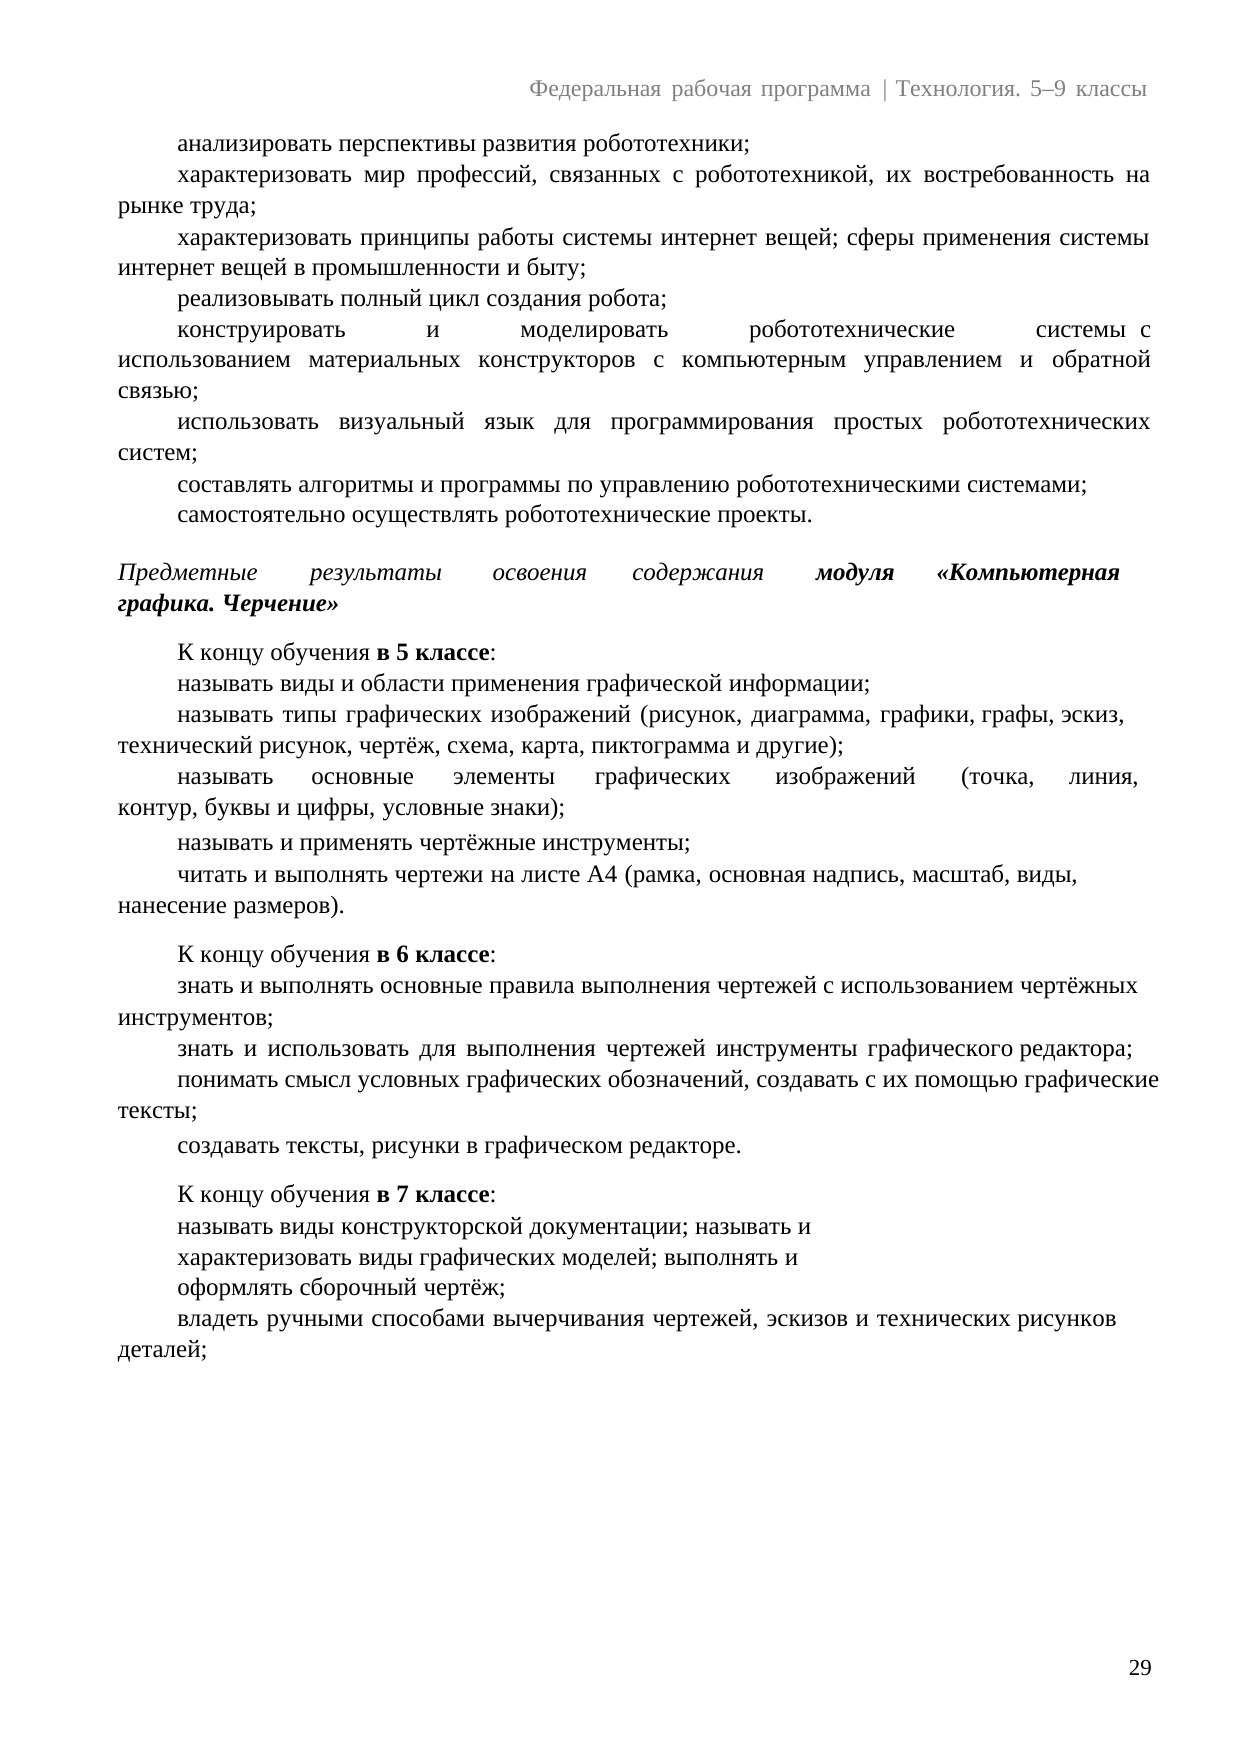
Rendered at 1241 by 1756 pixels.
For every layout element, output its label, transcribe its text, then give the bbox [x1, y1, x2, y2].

text К концу обучения в 5 классе: [177, 637, 1167, 666]
text владеть ручными способами вычерчивания чертежей, эскизов и технических рисунков деталей; [118, 1303, 1167, 1363]
text называть и применять чертёжные инструменты; [177, 823, 1167, 857]
text анализировать перспективы развития робототехники; [177, 128, 1167, 156]
text характеризовать мир профессий, связанных с робототехникой, их востребованность на рынке труда; [118, 159, 1150, 219]
text самостоятельно осуществлять робототехнические проекты. [177, 499, 1167, 528]
text называть виды и области применения графической информации; [177, 668, 1167, 697]
text понимать смысл условных графических обозначений, создавать с их помощью графические тексты; [118, 1064, 1167, 1124]
text конструировать и моделировать робототехнические системы с использованием материальных конструкторов с компьютерным управлением и обратной связью; [118, 314, 1151, 404]
text составлять алгоритмы и программы по управлению робототехническими системами; [118, 469, 1151, 498]
text создавать тексты, рисунки в графическом редакторе. [177, 1127, 1167, 1159]
text К концу обучения в 7 классе: [177, 1179, 1167, 1208]
text К концу обучения в 6 классе: [177, 939, 1167, 968]
text Предметные результаты освоения содержания модуля «Компьютерная графика. Черчение» [118, 557, 1152, 617]
text использовать визуальный язык для программирования простых робототехнических систем; [118, 406, 1150, 466]
text называть типы графических изображений (рисунок, диаграмма, графики, графы, эскиз, технический рисунок, чертёж, схема, карта, пиктограмма и другие); [118, 699, 1167, 759]
text знать и использовать для выполнения чертежей инструменты графического редактора; [118, 1033, 1167, 1062]
text называть виды конструкторской документации; называть и характеризовать виды графических моделей; выполнять и оформлять сборочный чертёж; [177, 1211, 884, 1301]
text называть основные элементы графических изображений (точка, линия, контур, буквы и цифры, условные знаки); [118, 761, 1151, 821]
text читать и выполнять чертежи на листе А4 (рамка, основная надпись, масштаб, виды, нанесение размеров). [118, 859, 1167, 919]
text характеризовать принципы работы системы интернет вещей; сферы применения системы интернет вещей в промышленности и быту; [118, 222, 1150, 281]
text реализовывать полный цикл создания робота; [177, 283, 1167, 312]
text знать и выполнять основные правила выполнения чертежей с использованием чертёжных инструментов; [118, 970, 1167, 1031]
